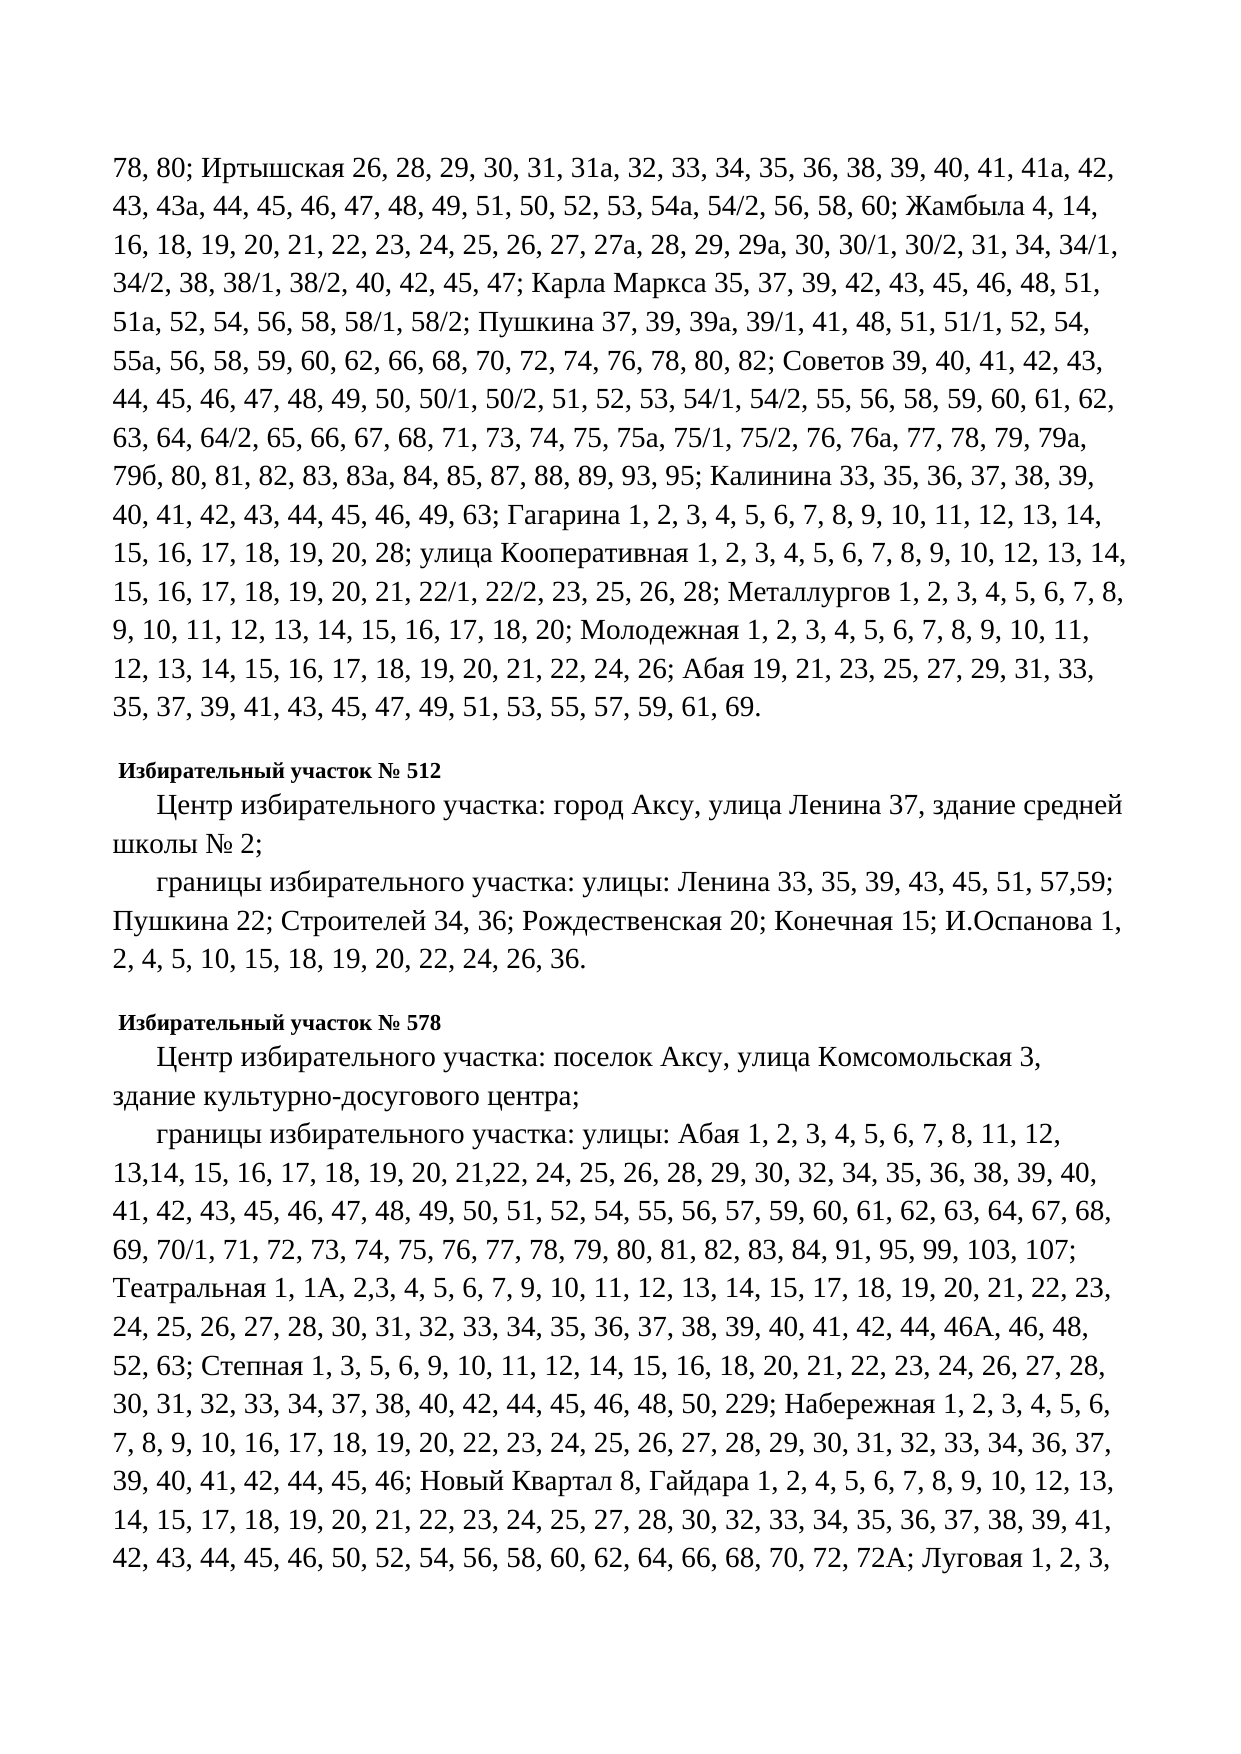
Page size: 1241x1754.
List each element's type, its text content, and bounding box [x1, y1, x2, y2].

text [112, 150, 1128, 753]
text Избирательный участок № 512 [112, 757, 1128, 783]
text Избирательный участок № 578 [112, 1009, 1128, 1036]
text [112, 1039, 1128, 1574]
text Центр избирательного участка: город Аксу, улица Ленина 37, здание средней школы № 2; границы избирательного участка: улицы: Ленина 33, 35, 39, 43, 45, 51, 57,59; Пушкина 22; Строителей 34, 36; Рождественская 20; Конечная 15; И.Оспанова 1, 2, 4, 5, 10, 15, 18, 19, 20, 22, 24, 26, 36. [112, 787, 1128, 1005]
